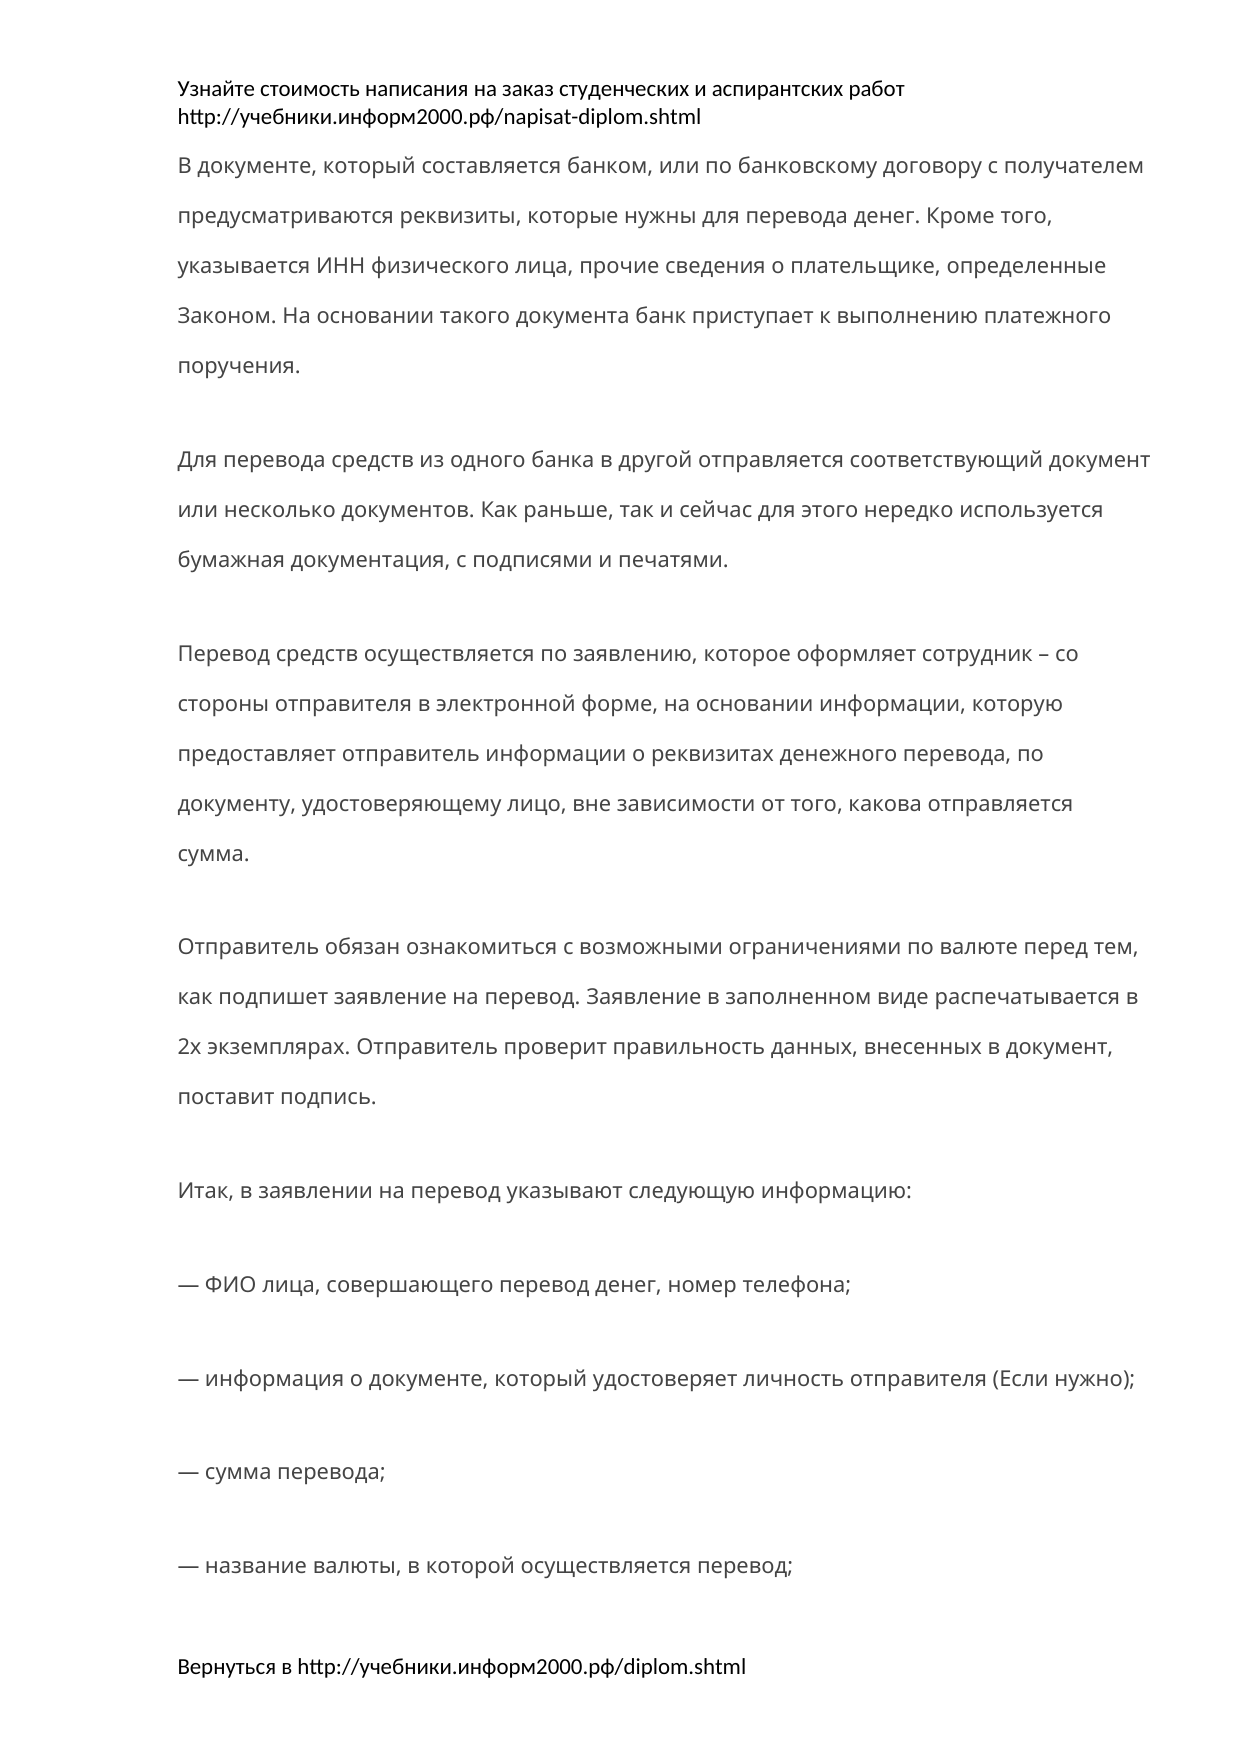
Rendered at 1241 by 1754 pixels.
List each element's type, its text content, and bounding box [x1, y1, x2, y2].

text — информация о документе, который удостоверяет личность отправителя (Если нужно); [177, 1342, 1152, 1392]
text Перевод средств осуществляется по заявлению, которое оформляет сотрудник – со стороны отправителя в электронной форме, на основании информации, которую предоставляет отправитель информации о реквизитах денежного перевода, по документу, удостоверяющему лицо, вне зависимости от того, какова отправляется сумма. [177, 617, 1152, 867]
text Отправитель обязан ознакомиться с возможными ограничениями по валюте перед тем, как подпишет заявление на перевод. Заявление в заполненном виде распечатывается в 2х экземплярах. Отправитель проверит правильность данных, внесенных в документ, поставит подпись. [177, 911, 1152, 1111]
text — ФИО лица, совершающего перевод денег, номер телефона; [177, 1248, 1152, 1298]
text Итак, в заявлении на перевод указывают следующую информацию: [177, 1155, 1152, 1205]
text — название валюты, в которой осуществляется перевод; [177, 1530, 1152, 1580]
text Для перевода средств из одного банка в другой отправляется соответствующий документ или несколько документов. Как раньше, так и сейчас для этого нередко используется бумажная документация, с подписями и печатями. [177, 423, 1152, 573]
text В документе, который составляется банком, или по банковскому договору с получателем предусматриваются реквизиты, которые нужны для перевода денег. Кроме того, указывается ИНН физического лица, прочие сведения о плательщике, определенные Законом. На основании такого документа банк приступает к выполнению платежного поручения. [177, 130, 1152, 380]
text — сумма перевода; [177, 1436, 1152, 1486]
